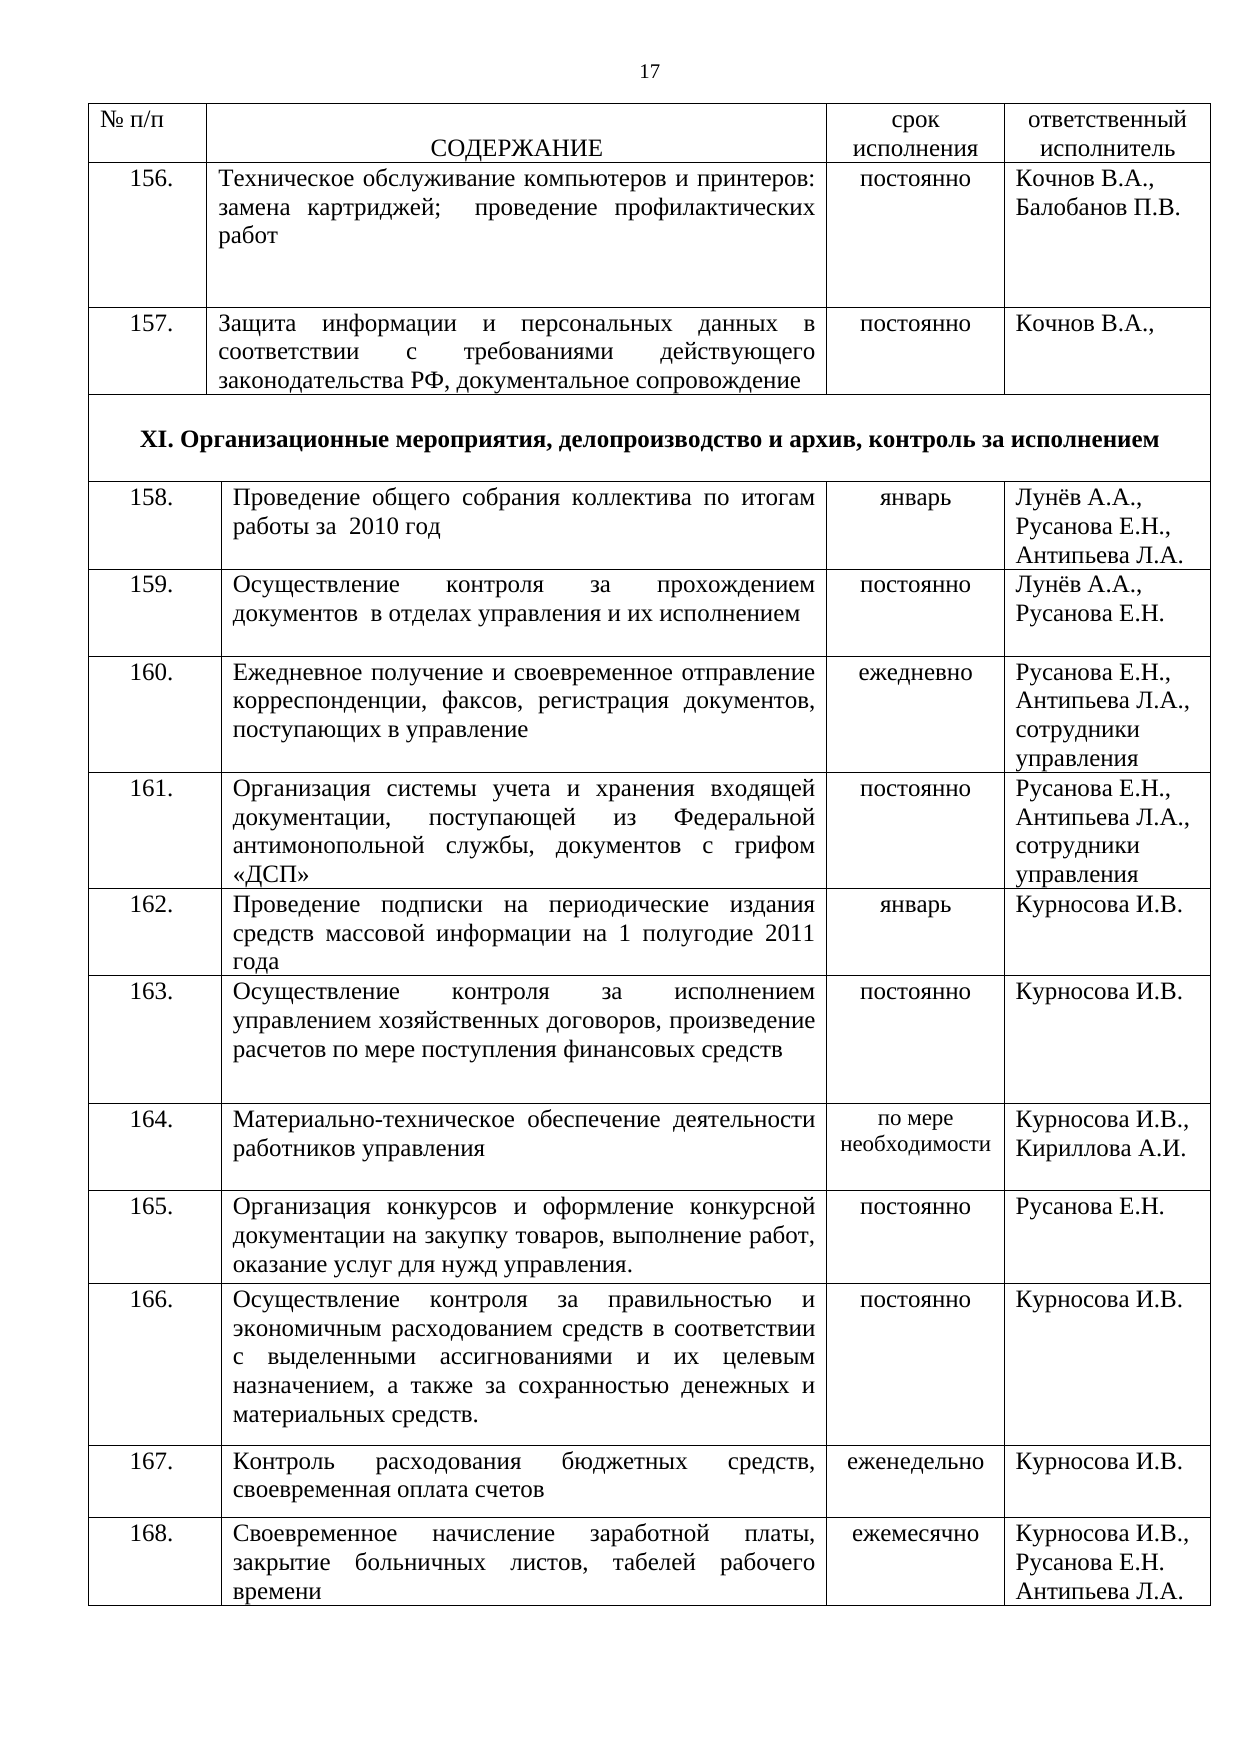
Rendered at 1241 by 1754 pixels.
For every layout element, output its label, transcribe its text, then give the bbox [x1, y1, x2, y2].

table_cell еженедельно [827, 1446, 1004, 1517]
table_cell постоянно [827, 1191, 1004, 1283]
table_cell Курносова И.В. [1005, 976, 1210, 1103]
table_cell Курносова И.В. [1005, 1446, 1210, 1517]
table_cell Контроль расходования бюджетных средств, своевременная оплата счетов [222, 1446, 826, 1517]
table_cell XI. Организационные мероприятия, делопроизводство и архив, контроль за исполнением [89, 395, 1210, 481]
table_cell Проведение общего собрания коллектива по итогам работы за 2010 год [222, 482, 826, 568]
table_header срок исполнения [827, 104, 1004, 162]
table_cell Кочнов В.А., [1005, 308, 1210, 394]
table_cell постоянно [827, 976, 1004, 1103]
table_header СОДЕРЖАНИЕ [207, 104, 826, 162]
table_cell Русанова Е.Н., Антипьева Л.А., сотрудники управления [1005, 773, 1210, 888]
table_cell 159. [89, 570, 221, 656]
table_cell постоянно [827, 570, 1004, 656]
table_cell Техническое обслуживание компьютеров и принтеров: замена картриджей; проведение профилактических работ [207, 163, 826, 307]
table_cell 168. [89, 1518, 221, 1604]
table_cell 157. [89, 308, 206, 394]
table_cell Организация системы учета и хранения входящей документации, поступающей из Федеральной антимонопольной службы, документов с грифом «ДСП» [222, 773, 826, 888]
table_header № п/п [89, 104, 206, 162]
table_cell Курносова И.В. [1005, 1284, 1210, 1445]
table_cell 158. [89, 482, 221, 568]
table_cell Своевременное начисление заработной платы, закрытие больничных листов, табелей рабочего времени [222, 1518, 826, 1604]
table_cell Курносова И.В., Кириллова А.И. [1005, 1104, 1210, 1190]
table_cell Осуществление контроля за правильностью и экономичным расходованием средств в соответствии с выделенными ассигнованиями и их целевым назначением, а также за сохранностью денежных и материальных средств. [222, 1284, 826, 1445]
table_cell Лунёв А.А., Русанова Е.Н. [1005, 570, 1210, 656]
table_cell Осуществление контроля за исполнением управлением хозяйственных договоров, произведение расчетов по мере поступления финансовых средств [222, 976, 826, 1103]
table_cell январь [827, 889, 1004, 975]
table_cell Лунёв А.А., Русанова Е.Н., Антипьева Л.А. [1005, 482, 1210, 568]
table_cell ежедневно [827, 657, 1004, 772]
table_cell 165. [89, 1191, 221, 1283]
table_cell по мере необходимости [827, 1104, 1004, 1190]
table_cell постоянно [827, 1284, 1004, 1445]
table_cell Курносова И.В. [1005, 889, 1210, 975]
table_cell январь [827, 482, 1004, 568]
table_cell ежемесячно [827, 1518, 1004, 1604]
table_cell 164. [89, 1104, 221, 1190]
table_cell постоянно [827, 773, 1004, 888]
table_cell Ежедневное получение и своевременное отправление корреспонденции, факсов, регистрация документов, поступающих в управление [222, 657, 826, 772]
table_cell постоянно [827, 163, 1004, 307]
table_cell 166. [89, 1284, 221, 1445]
table_cell Проведение подписки на периодические издания средств массовой информации на 1 полугодие 2011 года [222, 889, 826, 975]
table_cell Материально-техническое обеспечение деятельности работников управления [222, 1104, 826, 1190]
table_cell Защита информации и персональных данных в соответствии с требованиями действующего законодательства РФ, документальное сопровождение [207, 308, 826, 394]
table_cell Курносова И.В., Русанова Е.Н. Антипьева Л.А. [1005, 1518, 1210, 1604]
table_cell Организация конкурсов и оформление конкурсной документации на закупку товаров, выполнение работ, оказание услуг для нужд управления. [222, 1191, 826, 1283]
table_header ответственный исполнитель [1005, 104, 1210, 162]
table_cell Кочнов В.А., Балобанов П.В. [1005, 163, 1210, 307]
table_cell Русанова Е.Н. [1005, 1191, 1210, 1283]
table_cell 156. [89, 163, 206, 307]
table_cell 162. [89, 889, 221, 975]
table_cell 161. [89, 773, 221, 888]
table_cell 160. [89, 657, 221, 772]
table_cell Осуществление контроля за прохождением документов в отделах управления и их исполнением [222, 570, 826, 656]
table_cell 167. [89, 1446, 221, 1517]
table_cell 163. [89, 976, 221, 1103]
table_cell постоянно [827, 308, 1004, 394]
table_cell Русанова Е.Н., Антипьева Л.А., сотрудники управления [1005, 657, 1210, 772]
